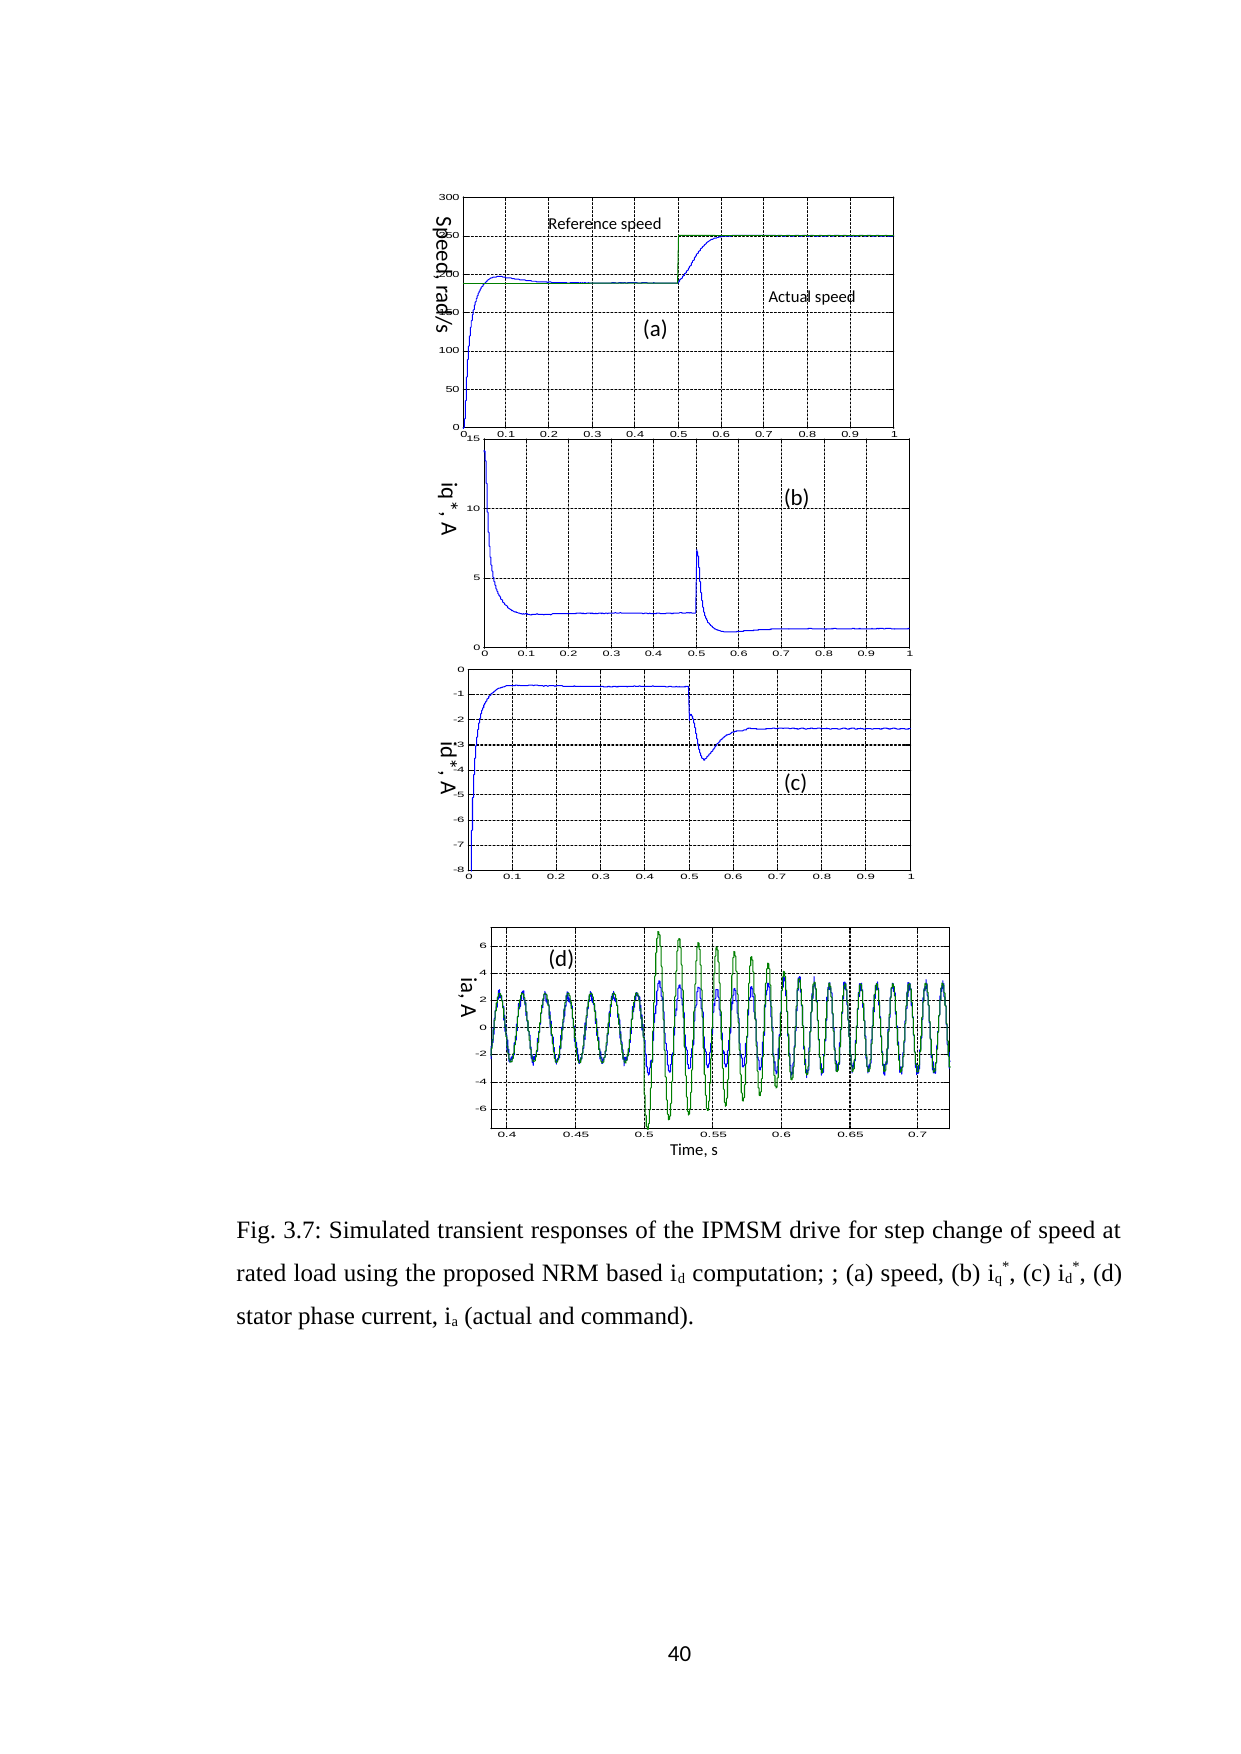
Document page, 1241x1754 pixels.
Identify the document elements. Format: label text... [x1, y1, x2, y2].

text Fig. 3.7: Simulated transient responses of the IPMSM drive for step change of speed at rated load using the proposed NRM based id computation; ; (a) speed, (b) iq*, (c) id*, (d) stator phase current, ia (actual and command). [236, 1215, 1122, 1330]
